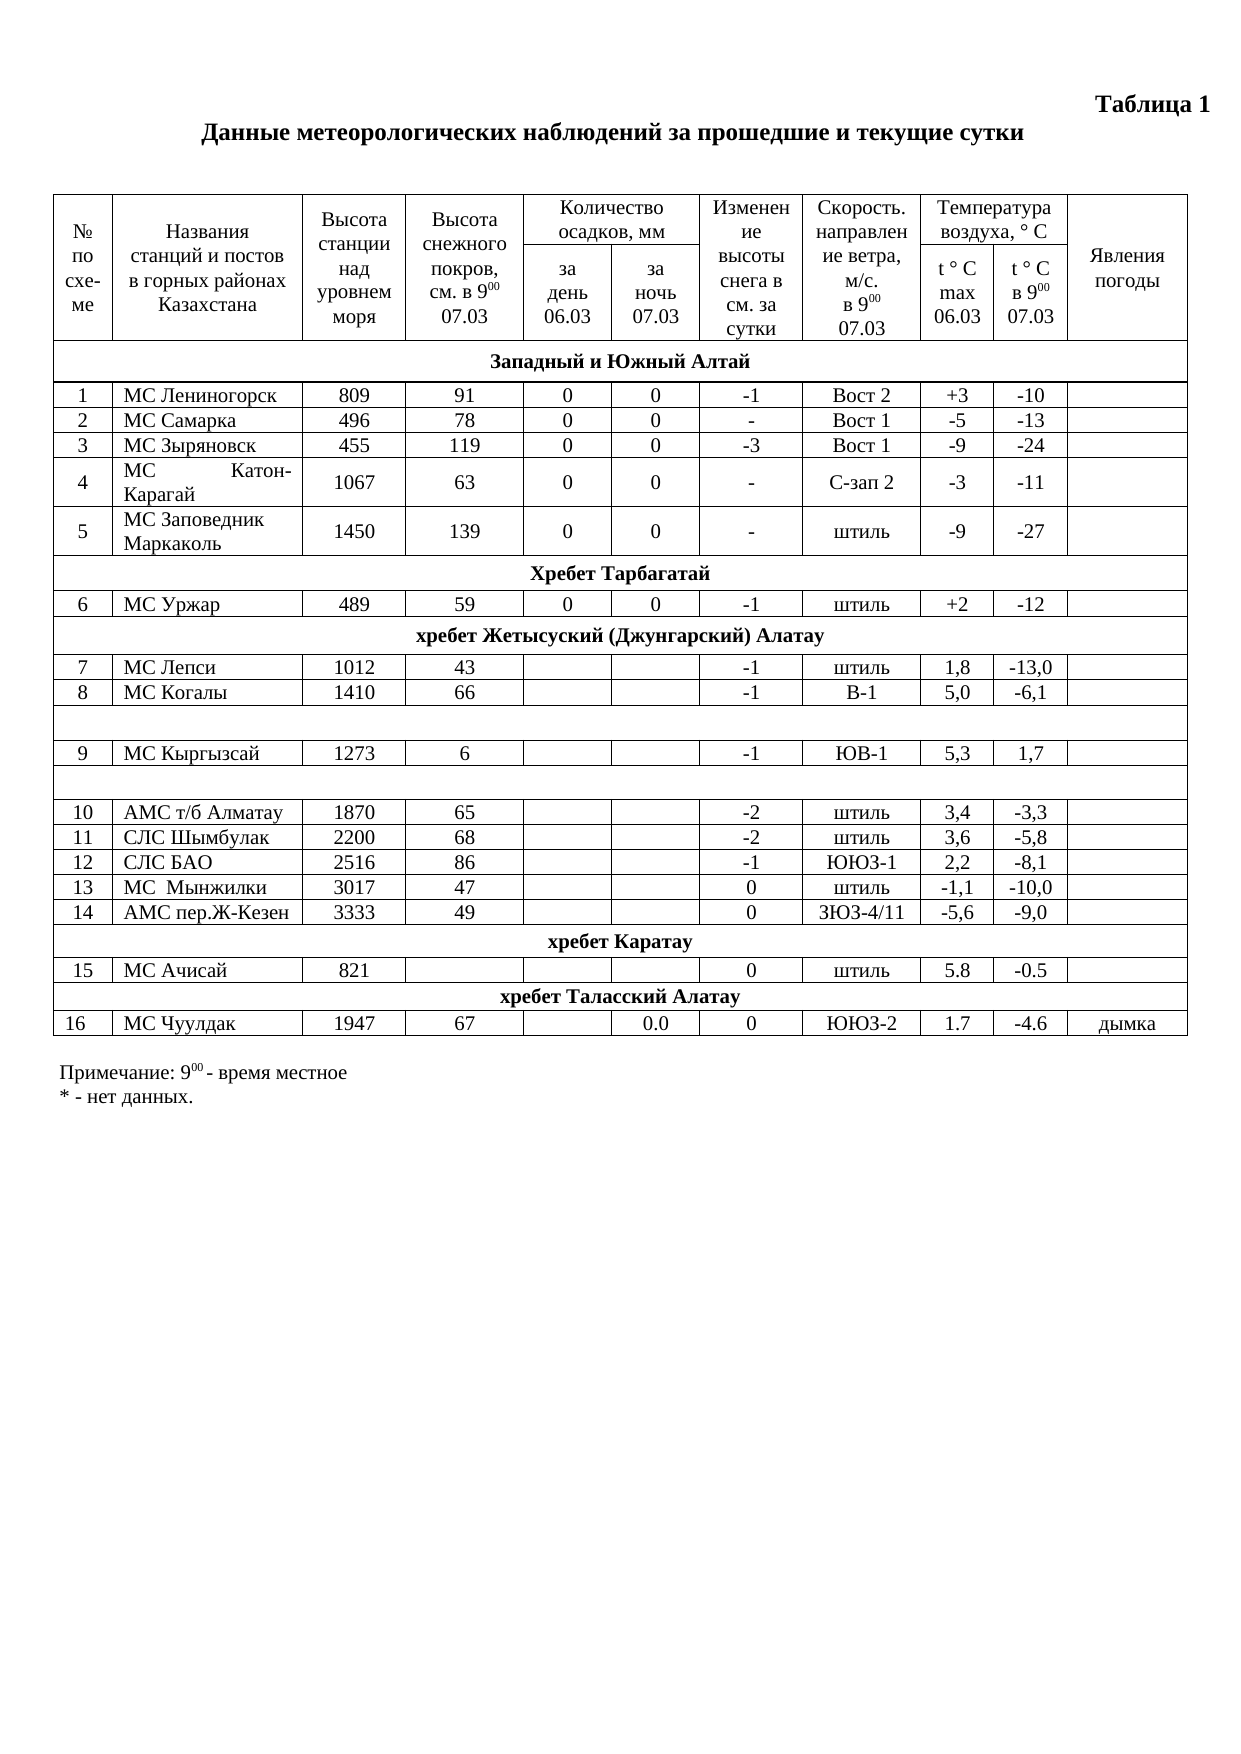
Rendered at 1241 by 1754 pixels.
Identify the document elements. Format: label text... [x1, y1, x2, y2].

table_cell штиль [803, 591, 920, 616]
table_header № по схе-ме [54, 195, 112, 340]
table_cell за день 06.03 [524, 245, 611, 340]
table_cell МС Зыряновск [113, 433, 302, 457]
table_cell -1 [700, 655, 802, 679]
table_cell 0 [700, 900, 802, 924]
table_cell МС Чуулдак [113, 1011, 302, 1035]
table_cell 0 [700, 1011, 802, 1035]
table_cell -2 [700, 825, 802, 849]
table_cell -1 [700, 741, 802, 764]
table_cell 5 [54, 507, 112, 555]
table_cell Хребет Тарбагатай [54, 556, 1187, 590]
table_cell 86 [406, 850, 523, 874]
table_cell АМС т/б Алматау [113, 800, 302, 824]
table_cell 0 [524, 591, 611, 616]
table_cell 16 [54, 1011, 112, 1035]
table_cell -5 [921, 408, 993, 432]
table_header Названия станций и постов в горных районах Казахстана [113, 195, 302, 340]
table_cell штиль [803, 958, 920, 982]
table_cell 63 [406, 458, 523, 506]
table_cell 68 [406, 825, 523, 849]
table_cell МС Лепси [113, 655, 302, 679]
table_cell [406, 958, 523, 982]
table_cell -9 [921, 433, 993, 457]
table_cell 47 [406, 875, 523, 899]
text * - нет данных. [59, 1084, 1211, 1108]
table_cell [612, 741, 699, 764]
table_cell 496 [303, 408, 405, 432]
table_cell [612, 958, 699, 982]
table_cell [524, 741, 611, 764]
table_cell 65 [406, 800, 523, 824]
table_cell 3 [54, 433, 112, 457]
table_cell 91 [406, 383, 523, 407]
table_cell 5,3 [921, 741, 993, 764]
table_cell -8,1 [994, 850, 1067, 874]
table_cell [1068, 458, 1187, 506]
table_cell [524, 850, 611, 874]
table_cell МС Самарка [113, 408, 302, 432]
table_cell [1068, 875, 1187, 899]
table_cell АМС пер.Ж-Кезен [113, 900, 302, 924]
table_cell [612, 655, 699, 679]
table_cell - [700, 408, 802, 432]
table_cell 1450 [303, 507, 405, 555]
table_cell ЮЮЗ-1 [803, 850, 920, 874]
table_cell 0 [524, 408, 611, 432]
table_cell В-1 [803, 680, 920, 704]
table_cell [612, 900, 699, 924]
table_cell хребет Жетысуский (Джунгарский) Алатау [54, 617, 1187, 654]
table_header Скорость. направление ветра, м/с. в 900 07.03 [803, 195, 920, 340]
table_cell ЮВ-1 [803, 741, 920, 764]
table_cell Вост 1 [803, 433, 920, 457]
table_header Высота станции над уровнем моря [303, 195, 405, 340]
table_cell -1 [700, 850, 802, 874]
table_cell [524, 680, 611, 704]
table_cell [1068, 800, 1187, 824]
table_cell хребет Таласский Алатау [54, 983, 1187, 1010]
table_cell +2 [921, 591, 993, 616]
table_cell [1068, 591, 1187, 616]
table_cell 1,7 [994, 741, 1067, 764]
table_cell штиль [803, 655, 920, 679]
table_cell 5.8 [921, 958, 993, 982]
table_cell 59 [406, 591, 523, 616]
table_cell 2 [54, 408, 112, 432]
table_cell [1068, 408, 1187, 432]
table_header Температура воздуха, ° C [921, 195, 1067, 243]
table_cell -12 [994, 591, 1067, 616]
table_cell штиль [803, 800, 920, 824]
table_cell 7 [54, 655, 112, 679]
table_cell 14 [54, 900, 112, 924]
table_cell 3333 [303, 900, 405, 924]
table_cell 489 [303, 591, 405, 616]
table_cell 1012 [303, 655, 405, 679]
table_cell 1273 [303, 741, 405, 764]
table_cell 78 [406, 408, 523, 432]
table_cell штиль [803, 875, 920, 899]
table_cell -11 [994, 458, 1067, 506]
table_cell [612, 825, 699, 849]
table_cell штиль [803, 507, 920, 555]
table_cell 0 [524, 458, 611, 506]
table_cell 1947 [303, 1011, 405, 1035]
text Примечание: 900 - время местное [59, 1060, 1211, 1084]
table_cell 119 [406, 433, 523, 457]
table_cell -0.5 [994, 958, 1067, 982]
table_cell 4 [54, 458, 112, 506]
table_cell [524, 958, 611, 982]
table_cell [1068, 655, 1187, 679]
table_cell -24 [994, 433, 1067, 457]
table_cell 12 [54, 850, 112, 874]
table_cell МС Ачисай [113, 958, 302, 982]
table_cell 0 [524, 433, 611, 457]
table_cell 6 [54, 591, 112, 616]
table_cell 0 [612, 507, 699, 555]
table_cell Вост 1 [803, 408, 920, 432]
table_cell [1068, 958, 1187, 982]
table_cell Вост 2 [803, 383, 920, 407]
table_cell 9 [54, 741, 112, 764]
table_cell 0 [524, 383, 611, 407]
table_cell -9,0 [994, 900, 1067, 924]
table_cell -5,8 [994, 825, 1067, 849]
table_cell -3 [921, 458, 993, 506]
table_header Изменение высоты снега в см. за сутки [700, 195, 802, 340]
table_cell 3017 [303, 875, 405, 899]
table_cell -27 [994, 507, 1067, 555]
table_cell -1 [700, 383, 802, 407]
table_cell хребет Каратау [54, 925, 1187, 957]
table_cell 0 [612, 591, 699, 616]
table_cell СЛС БАО [113, 850, 302, 874]
table_cell [612, 800, 699, 824]
table_cell -6,1 [994, 680, 1067, 704]
table_cell ЗЮЗ-4/11 [803, 900, 920, 924]
table_cell t ° С mаx 06.03 [921, 245, 993, 340]
table_cell t ° С в 900 07.03 [994, 245, 1067, 340]
table_cell 10 [54, 800, 112, 824]
table_cell 1870 [303, 800, 405, 824]
table_cell 2,2 [921, 850, 993, 874]
table_cell СЛС Шымбулак [113, 825, 302, 849]
table_cell [54, 706, 1187, 739]
table_cell 455 [303, 433, 405, 457]
table_cell [612, 680, 699, 704]
table_cell [524, 825, 611, 849]
table_cell ЮЮЗ-2 [803, 1011, 920, 1035]
table_cell [524, 1011, 611, 1035]
table_cell [1068, 383, 1187, 407]
table_cell 5,0 [921, 680, 993, 704]
table_cell 0 [700, 875, 802, 899]
subtitle Таблица 1 [15, 89, 1211, 117]
table_cell [54, 766, 1187, 799]
table_cell -4.6 [994, 1011, 1067, 1035]
table_cell -10 [994, 383, 1067, 407]
table_cell -13,0 [994, 655, 1067, 679]
table_cell 1067 [303, 458, 405, 506]
table_cell [524, 800, 611, 824]
table_cell 49 [406, 900, 523, 924]
table_cell 1 [54, 383, 112, 407]
table_cell 0 [524, 507, 611, 555]
table_cell 821 [303, 958, 405, 982]
table_cell 15 [54, 958, 112, 982]
subtitle Данные метеорологических наблюдений за прошедшие и текущие сутки [15, 117, 1211, 146]
table_cell - [700, 458, 802, 506]
table_cell 3,6 [921, 825, 993, 849]
table_cell 11 [54, 825, 112, 849]
table_header Явления погоды [1068, 195, 1187, 340]
table_cell 43 [406, 655, 523, 679]
table_cell -2 [700, 800, 802, 824]
table_cell 0 [612, 383, 699, 407]
table_header Высота снежного покров, см. в 900 07.03 [406, 195, 523, 340]
table_cell -10,0 [994, 875, 1067, 899]
table_cell 1,8 [921, 655, 993, 679]
table_cell 2200 [303, 825, 405, 849]
table_cell -1 [700, 591, 802, 616]
table_cell МС Катон-Карагай [113, 458, 302, 506]
table_cell [612, 850, 699, 874]
table_cell 0 [612, 433, 699, 457]
table_cell [524, 875, 611, 899]
table_cell -3 [700, 433, 802, 457]
table_header Количество осадков, мм [524, 195, 699, 243]
table_cell -9 [921, 507, 993, 555]
table_cell 1410 [303, 680, 405, 704]
table_cell 6 [406, 741, 523, 764]
table_cell 66 [406, 680, 523, 704]
table_cell МС Кыргызсай [113, 741, 302, 764]
table_cell 3,4 [921, 800, 993, 824]
table_cell [1068, 741, 1187, 764]
table_cell -3,3 [994, 800, 1067, 824]
table_cell МС Уржар [113, 591, 302, 616]
table_cell за ночь 07.03 [612, 245, 699, 340]
table_cell -13 [994, 408, 1067, 432]
table_cell МС Лениногорск [113, 383, 302, 407]
table_cell 1.7 [921, 1011, 993, 1035]
table_cell 0 [700, 958, 802, 982]
table_cell 809 [303, 383, 405, 407]
table_cell [524, 655, 611, 679]
table_cell -1,1 [921, 875, 993, 899]
table_cell 0.0 [612, 1011, 699, 1035]
table_cell -5,6 [921, 900, 993, 924]
table_cell 2516 [303, 850, 405, 874]
table_cell -1 [700, 680, 802, 704]
table_cell Западный и Южный Алтай [54, 341, 1187, 381]
table_cell МС Мынжилки [113, 875, 302, 899]
table_cell [1068, 680, 1187, 704]
table_cell [1068, 433, 1187, 457]
table_cell 139 [406, 507, 523, 555]
table_cell штиль [803, 825, 920, 849]
table_cell [524, 900, 611, 924]
table_cell [1068, 900, 1187, 924]
table_cell МС Когалы [113, 680, 302, 704]
table_cell [1068, 507, 1187, 555]
table_cell МС Заповедник Маркаколь [113, 507, 302, 555]
table_cell 8 [54, 680, 112, 704]
table_cell С-зап 2 [803, 458, 920, 506]
table_cell 67 [406, 1011, 523, 1035]
table_cell +3 [921, 383, 993, 407]
table_cell [612, 875, 699, 899]
table_cell 0 [612, 408, 699, 432]
table_cell 0 [612, 458, 699, 506]
table_cell - [700, 507, 802, 555]
table_cell 13 [54, 875, 112, 899]
table_cell [1068, 825, 1187, 849]
table_cell [1068, 850, 1187, 874]
table_cell дымка [1068, 1011, 1187, 1035]
